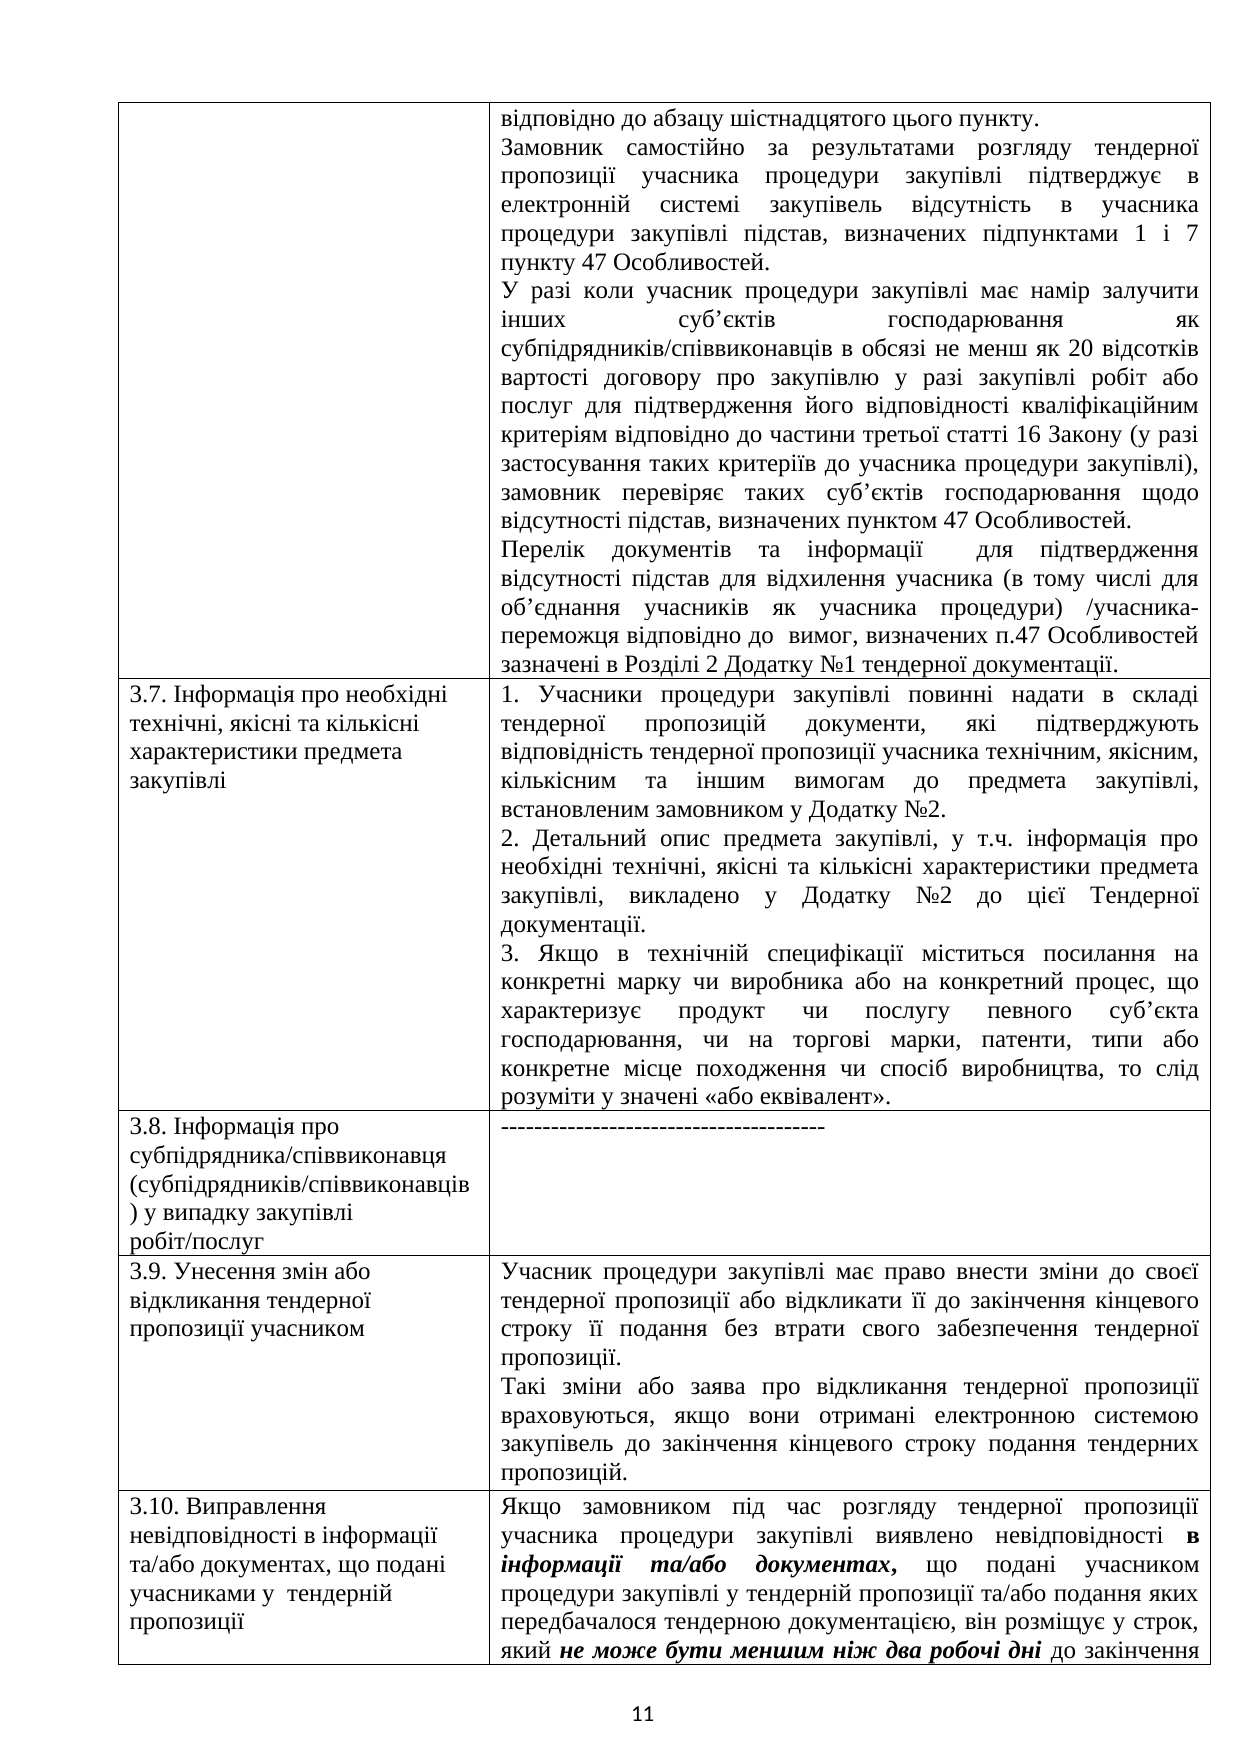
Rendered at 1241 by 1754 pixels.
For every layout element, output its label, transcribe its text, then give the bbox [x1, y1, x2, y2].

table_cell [119, 1491, 489, 1664]
table_cell Учасник процедури закупівлі має право внести зміни до своєї тендерної пропозиції або відкликати її до закінчення кінцевого строку її подання без втрати свого забезпечення тендерної пропозиції. Такі зміни або заява про відкликання тендерної пропозиції враховуються, якщо вони отримані електронною системою закупівель до закінчення кінцевого строку подання тендерних пропозицій. [490, 1256, 1210, 1490]
table_cell 1. Учасники процедури закупівлі повинні надати в складі тендерної пропозицій документи, які підтверджують відповідність тендерної пропозиції учасника технічним, якісним, кількісним та іншим вимогам до предмета закупівлі, встановленим замовником у Додатку №2. 2. Детальний опис предмета закупівлі, у т.ч. інформація про необхідні технічні, якісні та кількісні характеристики предмета закупівлі, викладено у Додатку №2 до цієї Тендерної документації. 3. Якщо в технічній специфікації міститься посилання на конкретні марку чи виробника або на конкретний процес, що характеризує продукт чи послугу певного суб’єкта господарювання, чи на торгові марки, патенти, типи або конкретне місце походження чи спосіб виробництва, то слід розуміти у значені «або еквівалент». [490, 679, 1210, 1110]
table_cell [490, 1491, 1210, 1664]
table_cell 3.8. Інформація про субпідрядника/співвиконавця (субпідрядників/співвиконавців) у випадку закупівлі робіт/послуг [119, 1111, 489, 1255]
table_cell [119, 103, 489, 678]
table_cell 3.7. Інформація про необхідні технічні, якісні та кількісні характеристики предмета закупівлі [119, 679, 489, 1110]
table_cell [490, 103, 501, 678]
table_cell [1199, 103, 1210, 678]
table_cell --------------------------------------- [490, 1111, 1210, 1255]
table_cell 3.9. Унесення змін або відкликання тендерної пропозиції учасником [119, 1256, 489, 1490]
